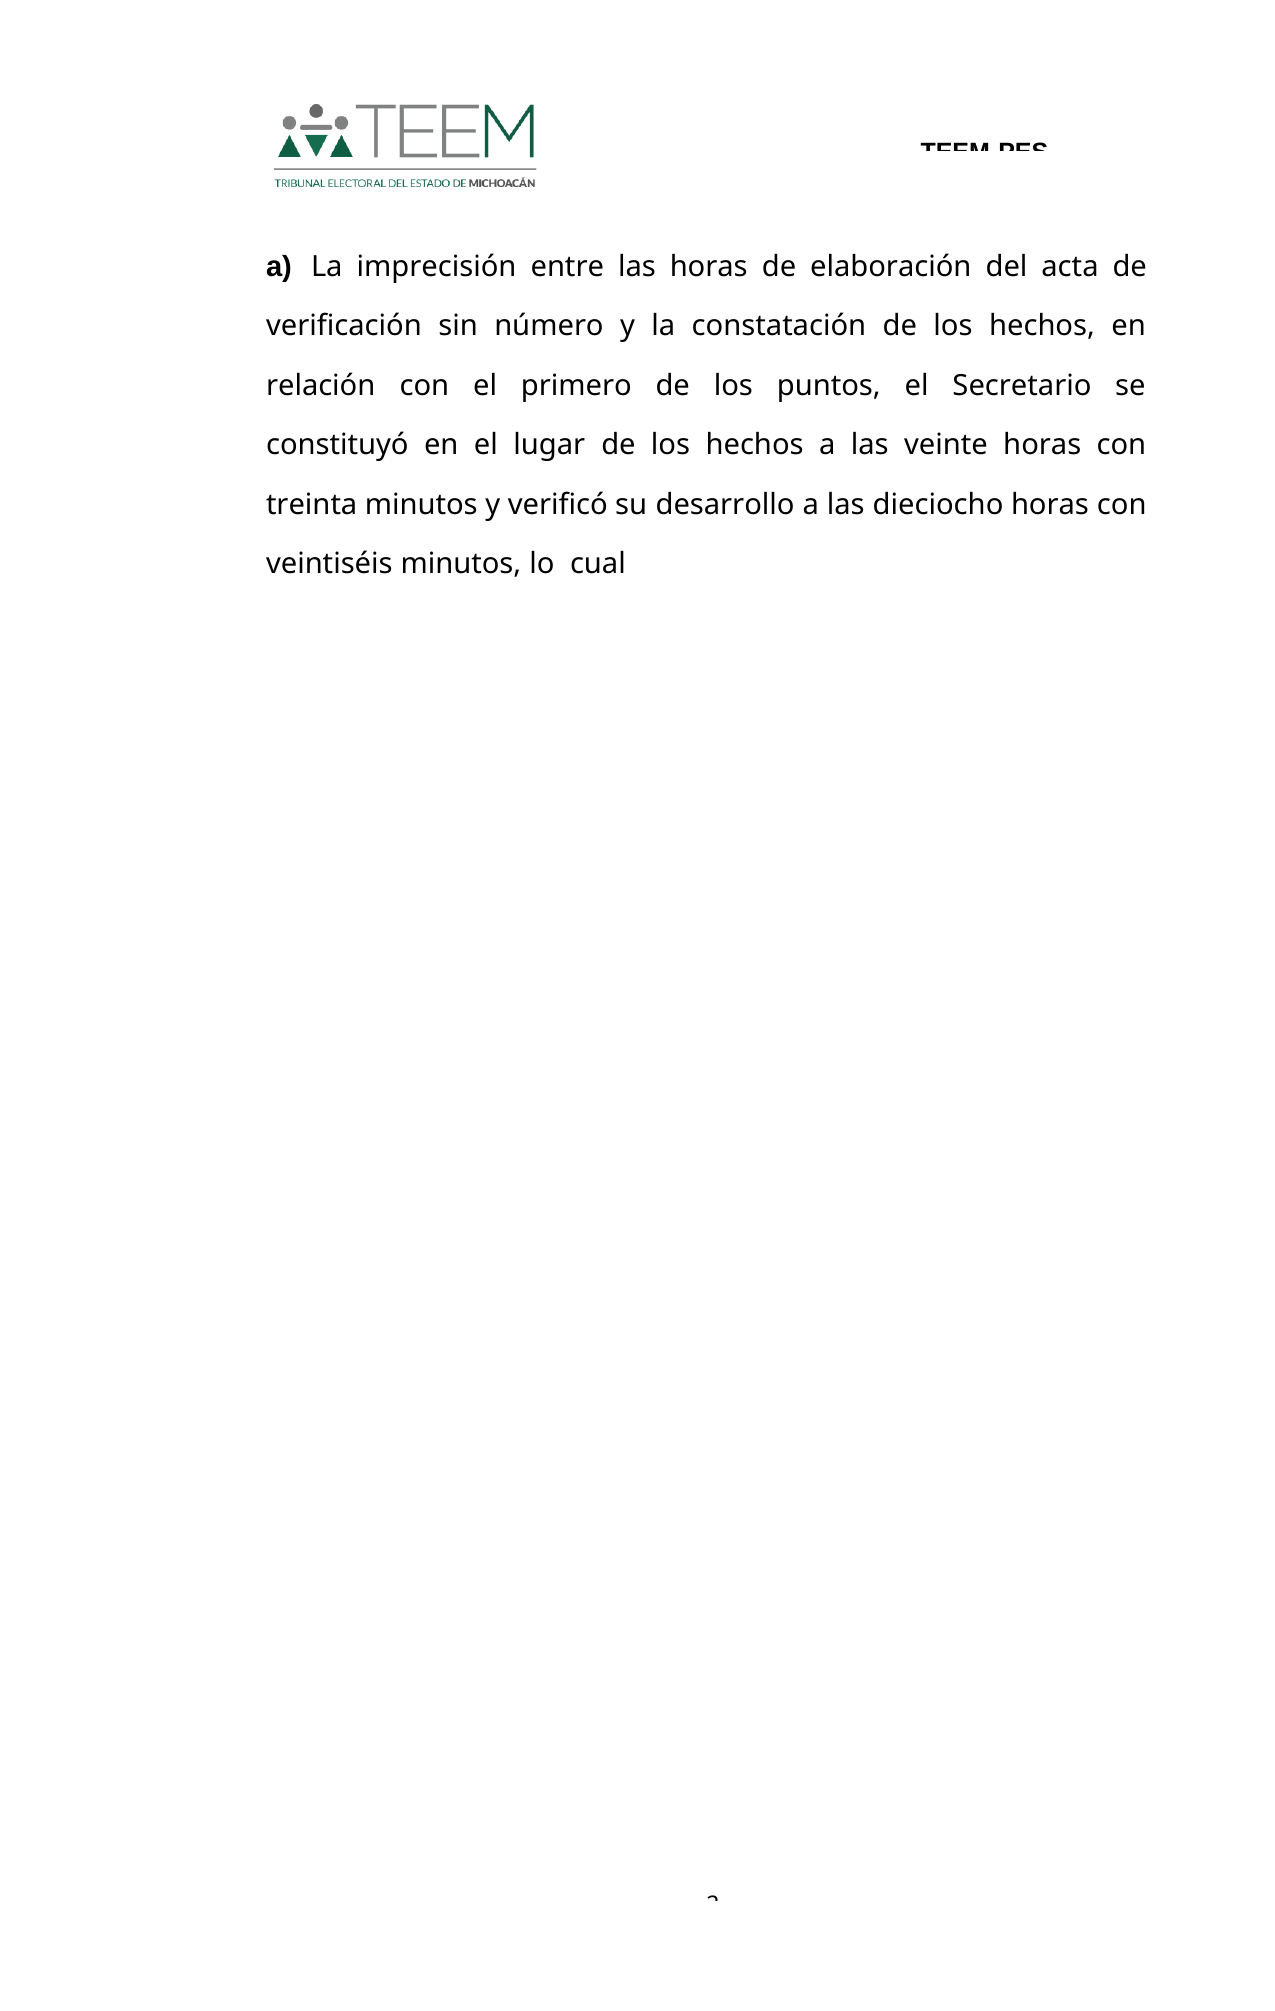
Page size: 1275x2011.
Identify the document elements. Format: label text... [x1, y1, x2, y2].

list La imprecisión entre las horas de elaboración del acta de verificación sin número y la constatación de los hechos, en relación con el primero de los puntos, el Secretario se constituyó en el lugar de los hechos a las veinte horas con treinta minutos y verificó su desarrollo a las dieciocho horas con veintiséis minutos, lo cual [266, 245, 1147, 582]
picture [273, 104, 537, 187]
